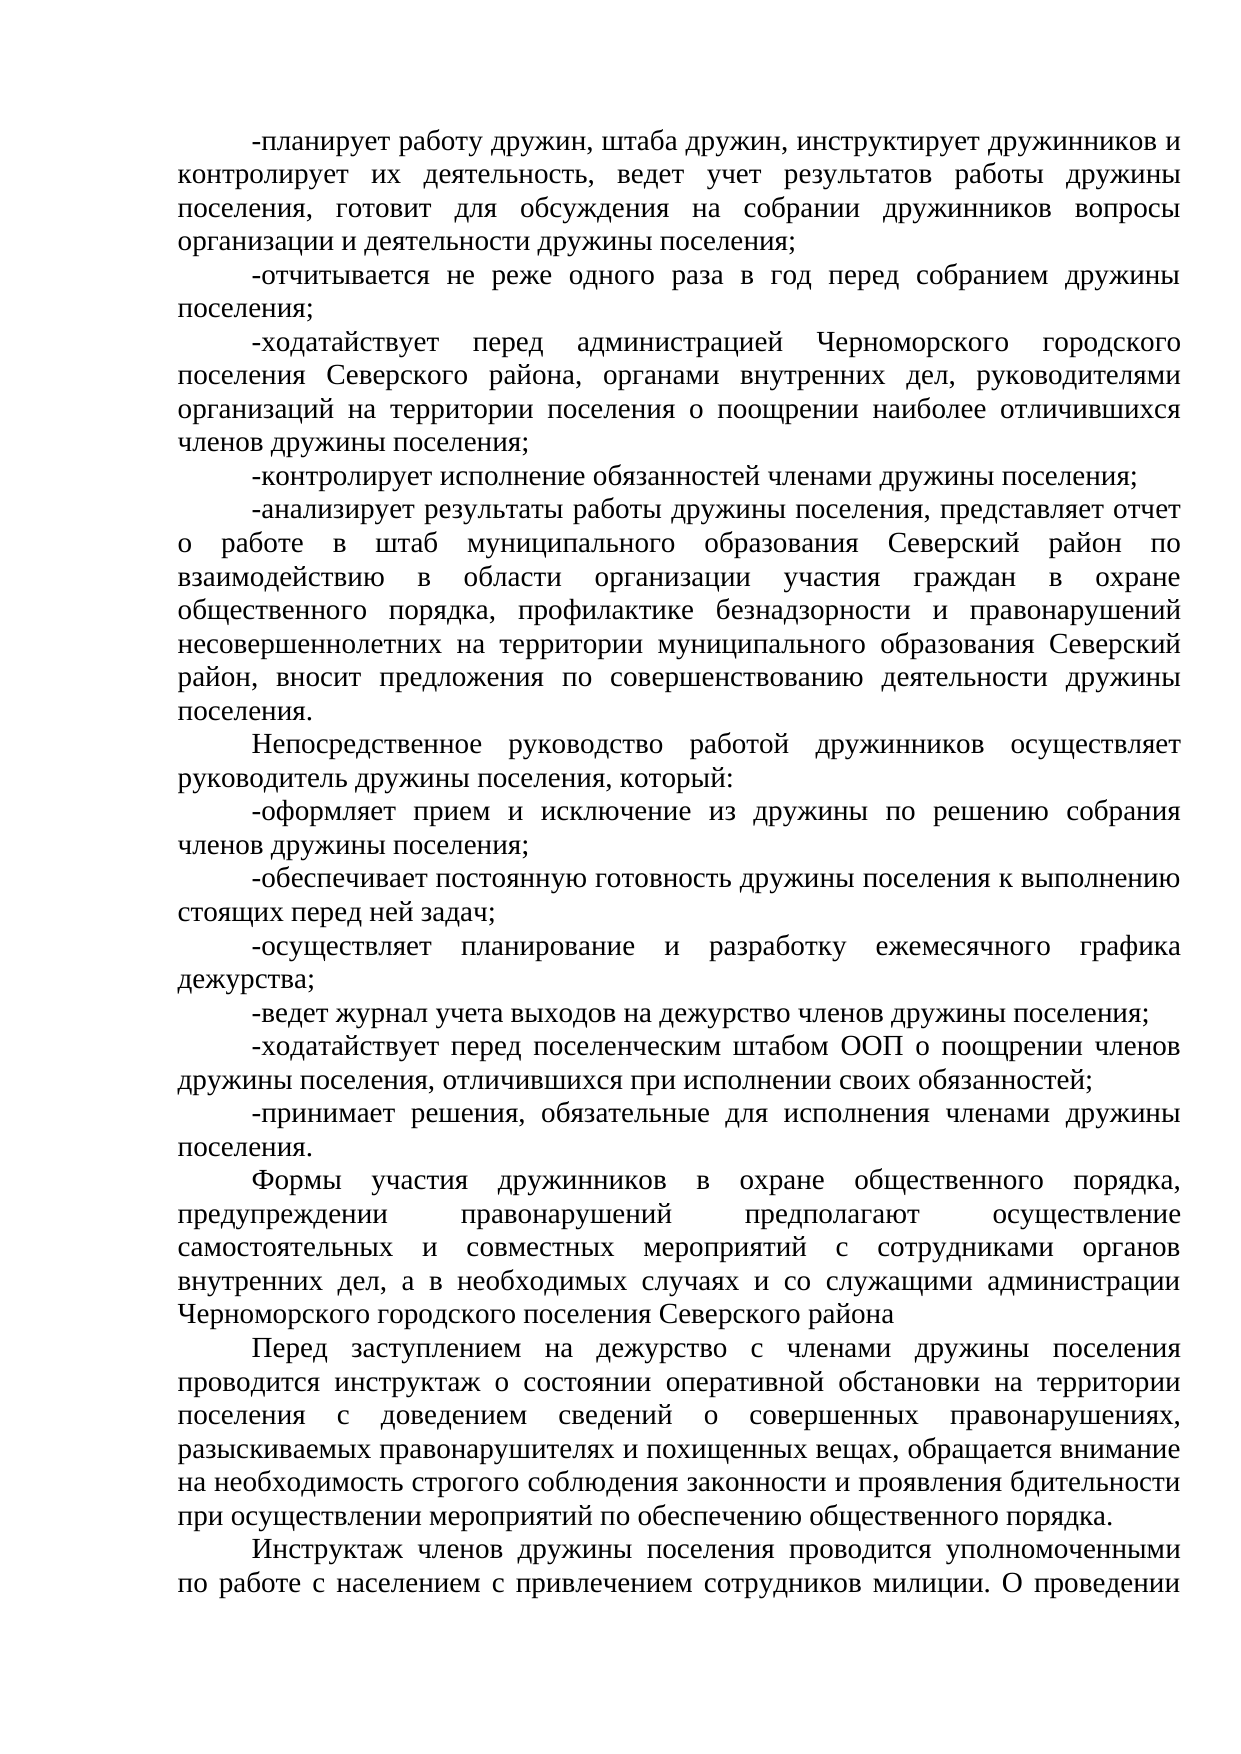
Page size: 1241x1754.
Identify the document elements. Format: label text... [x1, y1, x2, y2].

text -ходатайствует перед администрацией Черноморского городского поселения Северского района, органами внутренних дел, руководителями организаций на территории поселения о поощрении наиболее отличившихся членов дружины поселения; [177, 324, 1182, 458]
text -анализирует результаты работы дружины поселения, представляет отчет о работе в штаб муниципального образования Северский район по взаимодействию в области организации участия граждан в охране общественного порядка, профилактике безнадзорности и правонарушений несовершеннолетних на территории муниципального образования Северский район, вносит предложения по совершенствованию деятельности дружины поселения. [177, 492, 1182, 726]
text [177, 1531, 1182, 1598]
text -принимает решения, обязательные для исполнения членами дружины поселения. [177, 1095, 1182, 1162]
text Перед заступлением на дежурство с членами дружины поселения проводится инструктаж о состоянии оперативной обстановки на территории поселения с доведением сведений о совершенных правонарушениях, разыскиваемых правонарушителях и похищенных вещах, обращается внимание на необходимость строгого соблюдения законности и проявления бдительности при осуществлении мероприятий по обеспечению общественного порядка. [177, 1330, 1182, 1531]
text -оформляет прием и исключение из дружины по решению собрания членов дружины поселения; [177, 793, 1182, 861]
text -отчитывается не реже одного раза в год перед собранием дружины поселения; [177, 257, 1182, 324]
text -ходатайствует перед поселенческим штабом ООП о поощрении членов дружины поселения, отличившихся при исполнении своих обязанностей; [177, 1028, 1182, 1095]
text Формы участия дружинников в охране общественного порядка, предупреждении правонарушений предполагают осуществление самостоятельных и совместных мероприятий с сотрудниками органов внутренних дел, а в необходимых случаях и со служащими администрации Черноморского городского поселения Северского района [177, 1162, 1182, 1330]
text -обеспечивает постоянную готовность дружины поселения к выполнению стоящих перед ней задач; [177, 861, 1182, 928]
text -контролирует исполнение обязанностей членами дружины поселения; [177, 458, 1182, 492]
text -ведет журнал учета выходов на дежурство членов дружины поселения; [177, 995, 1182, 1028]
text Непосредственное руководство работой дружинников осуществляет руководитель дружины поселения, который: [177, 726, 1182, 793]
text -осуществляет планирование и разработку ежемесячного графика дежурства; [177, 928, 1182, 995]
text -планирует работу дружин, штаба дружин, инструктирует дружинников и контролирует их деятельность, ведет учет результатов работы дружины поселения, готовит для обсуждения на собрании дружинников вопросы организации и деятельности дружины поселения; [177, 123, 1182, 257]
